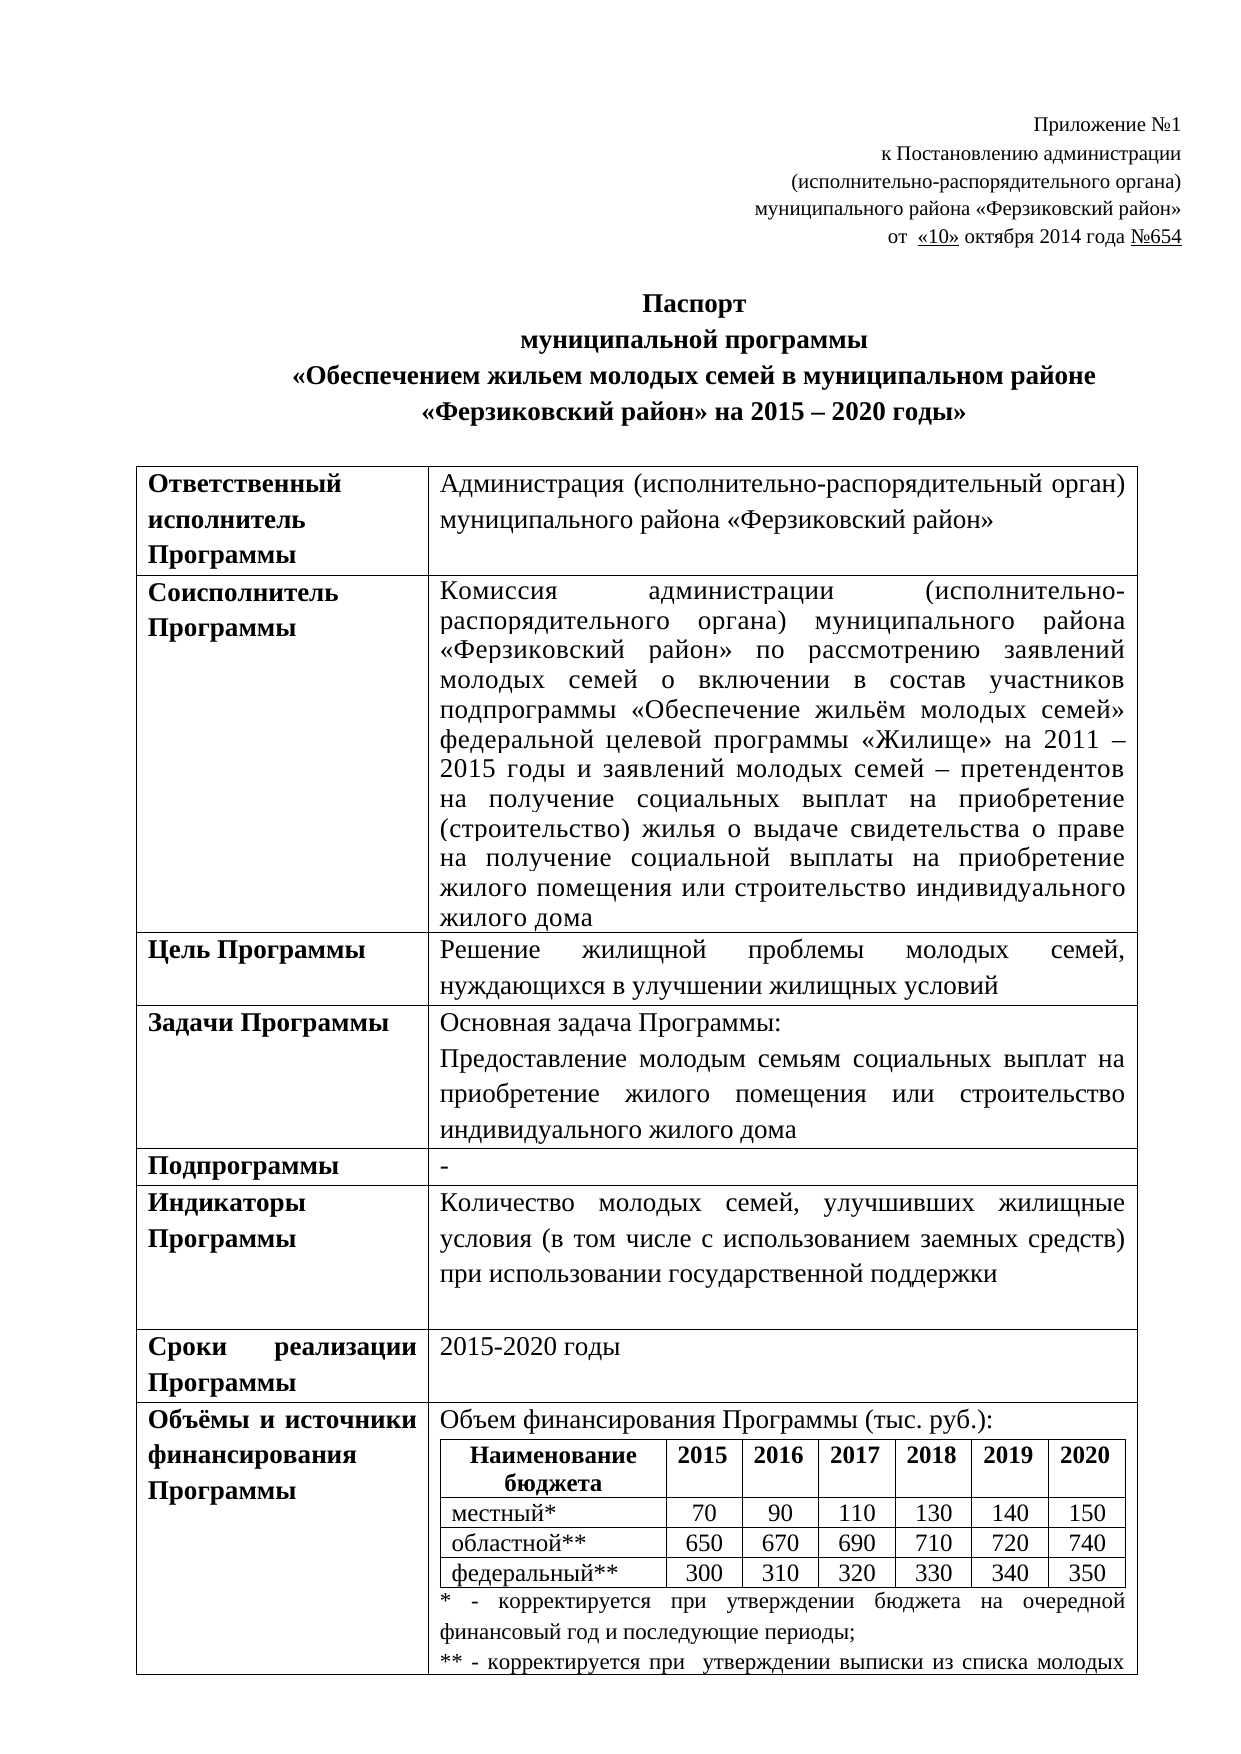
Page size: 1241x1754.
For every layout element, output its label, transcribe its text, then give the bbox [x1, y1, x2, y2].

table_cell Соисполнитель Программы [137, 576, 428, 932]
title (исполнительно-распорядительного органа) [148, 169, 1181, 193]
table_cell Основная задача Программы: Предоставление молодым семьям социальных выплат на приобретение жилого помещения или строительство индивидуального жилого дома [429, 1006, 1137, 1148]
text Приложение №1 [148, 112, 1181, 136]
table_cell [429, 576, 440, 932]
table_cell Задачи Программы [137, 1006, 428, 1148]
table_cell Сроки реализации Программы [137, 1330, 428, 1402]
table_cell 2015-2020 годы [429, 1330, 1137, 1402]
table_cell Цель Программы [137, 933, 428, 1005]
text Паспорт [133, 287, 1196, 319]
title к Постановлению администрации [148, 141, 1181, 165]
table_cell - [429, 1149, 1137, 1185]
title от «10» октября 2014 года №654 [148, 224, 1181, 248]
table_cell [429, 1403, 1137, 1674]
table_cell Решение жилищной проблемы молодых семей, нуждающихся в улучшении жилищных условий [429, 933, 1137, 1005]
table_cell Комиссия администрации (исполнительно-распорядительного органа) муниципального района «Ферзиковский район» по рассмотрению заявлений молодых семей о включении в состав участников подпрограммы «Обеспечение жильём молодых семей» федеральной целевой программы «Жилище» на 2011 – 2015 годы и заявлений молодых семей – претендентов на получение социальных выплат на приобретение (строительство) жилья о выдаче свидетельства о праве на получение социальной выплаты на приобретение жилого помещения или строительство индивидуального жилого дома [593, 576, 1137, 932]
title муниципального района «Ферзиковский район» [148, 196, 1181, 220]
text «Ферзиковский район» на 2015 – 2020 годы» [133, 395, 1196, 426]
table_header Ответственный исполнитель Программы [137, 467, 428, 575]
table_cell Индикаторы Программы [137, 1186, 428, 1329]
table_cell Количество молодых семей, улучшивших жилищные условия (в том числе с использованием заемных средств) при использовании государственной поддержки [429, 1186, 1137, 1329]
text муниципальной программы [133, 323, 1196, 354]
table_cell Подпрограммы [137, 1149, 428, 1185]
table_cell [137, 1403, 428, 1674]
table_header Администрация (исполнительно-распорядительный орган) муниципального района «Ферзиковский район» [429, 467, 1137, 575]
text «Обеспечением жильем молодых семей в муниципальном районе [133, 359, 1196, 390]
